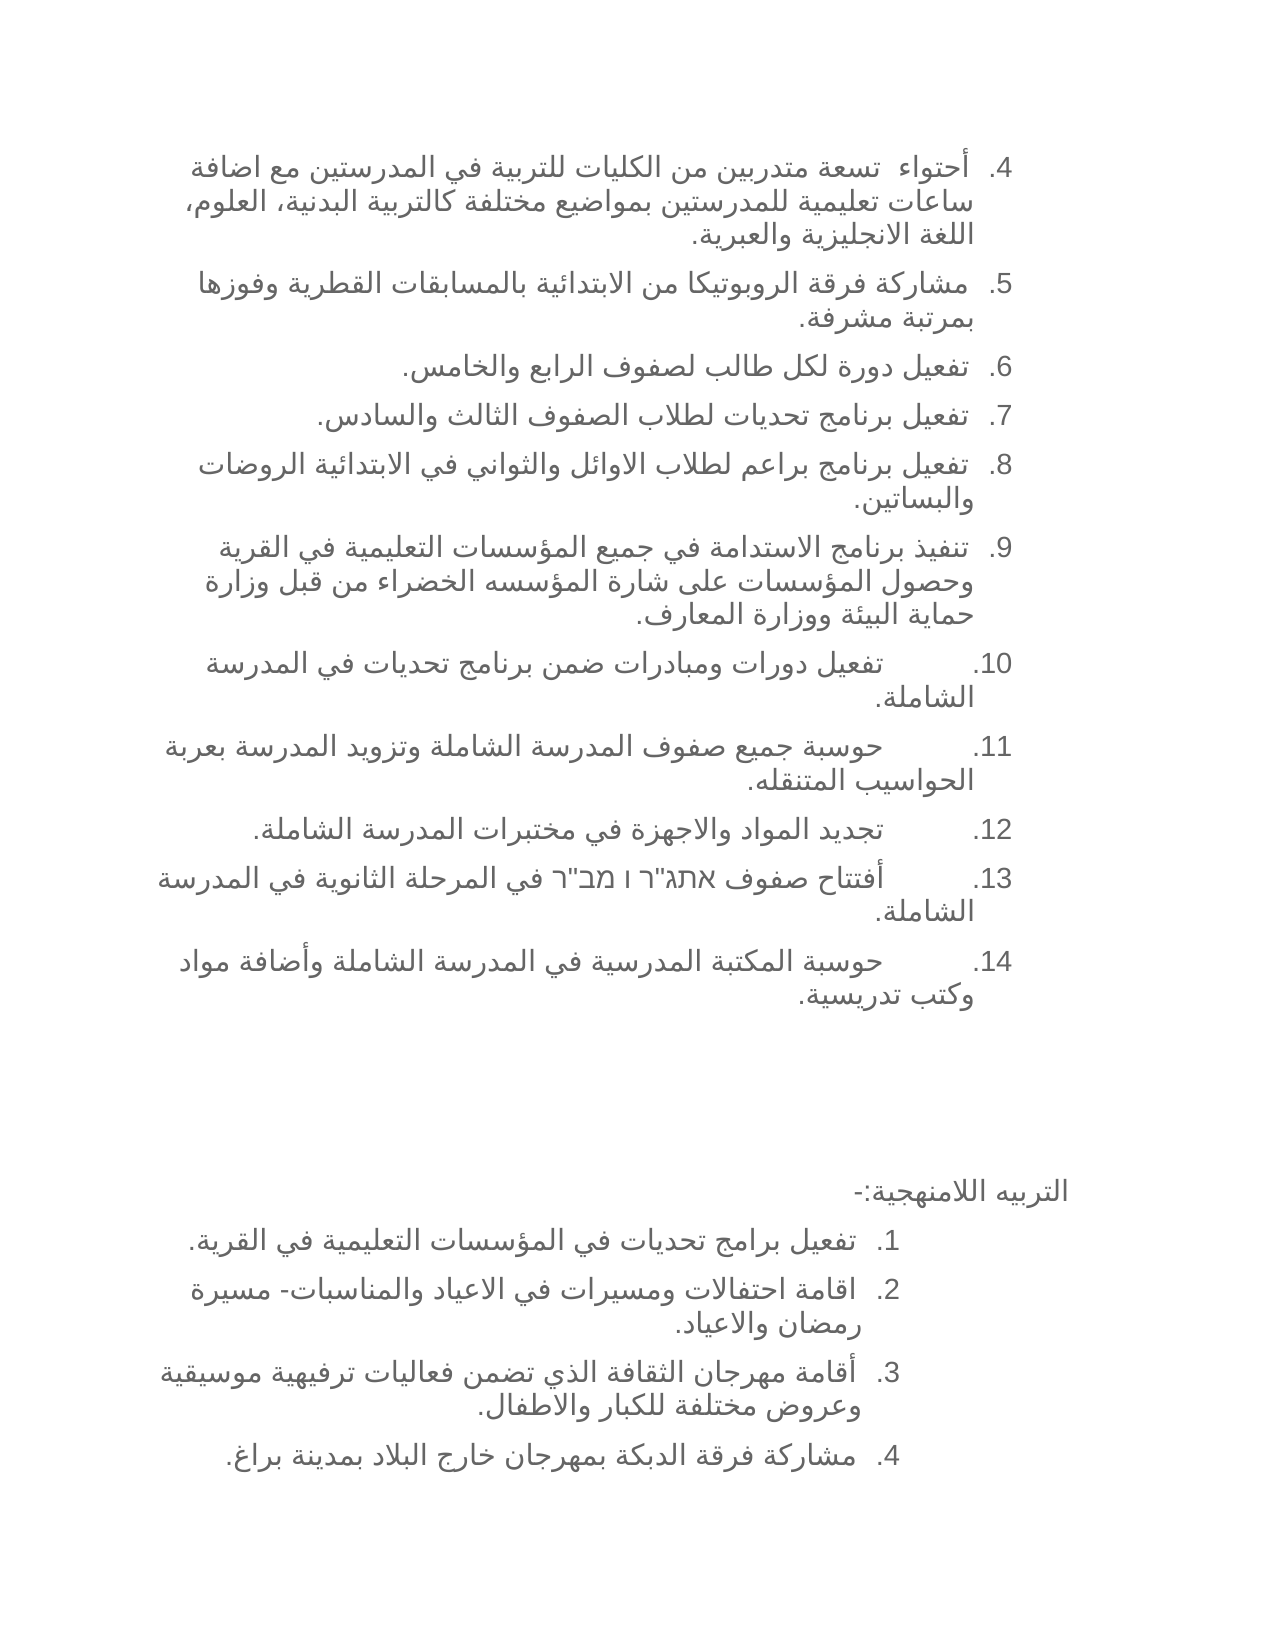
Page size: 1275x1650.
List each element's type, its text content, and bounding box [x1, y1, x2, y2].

text 12. تجديد المواد والاجهزة في مختبرات المدرسة الشاملة. [150, 812, 1012, 845]
text 9. تنفيذ برنامج الاستدامة في جميع المؤسسات التعليمية في القرية وحصول المؤسسات على شارة المؤسسه الخضراء من قبل وزارة حماية البيئة ووزارة المعارف. [150, 530, 1012, 631]
text 13. أفتتاح صفوف אתג"ר ו מב"ר في المرحلة الثانوية في المدرسة الشاملة. [150, 861, 1012, 928]
text 2. اقامة احتفالات ومسيرات في الاعياد والمناسبات- مسيرة رمضان والاعياد. [150, 1272, 900, 1339]
text 5. مشاركة فرقة الروبوتيكا من الابتدائية بالمسابقات القطرية وفوزها بمرتبة مشرفة. [150, 266, 1012, 333]
text 11. حوسبة جميع صفوف المدرسة الشاملة وتزويد المدرسة بعربة الحواسيب المتنقله. [150, 729, 1012, 796]
text 1. تفعيل برامج تحديات في المؤسسات التعليمية في القرية. [150, 1223, 900, 1256]
text 7. تفعيل برنامج تحديات لطلاب الصفوف الثالث والسادس. [150, 398, 1012, 432]
text 4. أحتواء تسعة متدربين من الكليات للتربية في المدرستين مع اضافة ساعات تعليمية للمدرستين بمواضيع مختلفة كالتربية البدنية، العلوم، اللغة الانجليزية والعبرية. [150, 150, 1012, 251]
text 4. مشاركة فرقة الدبكة بمهرجان خارج البلاد بمدينة براغ. [150, 1437, 900, 1471]
text 10. تفعيل دورات ومبادرات ضمن برنامج تحديات في المدرسة الشاملة. [150, 646, 1012, 713]
text 14. حوسبة المكتبة المدرسية في المدرسة الشاملة وأضافة مواد وكتب تدريسية. [150, 943, 1012, 1011]
text 6. تفعيل دورة لكل طالب لصفوف الرابع والخامس. [150, 349, 1012, 382]
text 3. أقامة مهرجان الثقافة الذي تضمن فعاليات ترفيهية موسيقية وعروض مختلفة للكبار والاطفال. [150, 1355, 900, 1422]
text التربيه اللامنهجية:- [150, 1174, 1069, 1207]
text 8. تفعيل برنامج براعم لطلاب الاوائل والثواني في الابتدائية الروضات والبساتين. [150, 447, 1012, 514]
